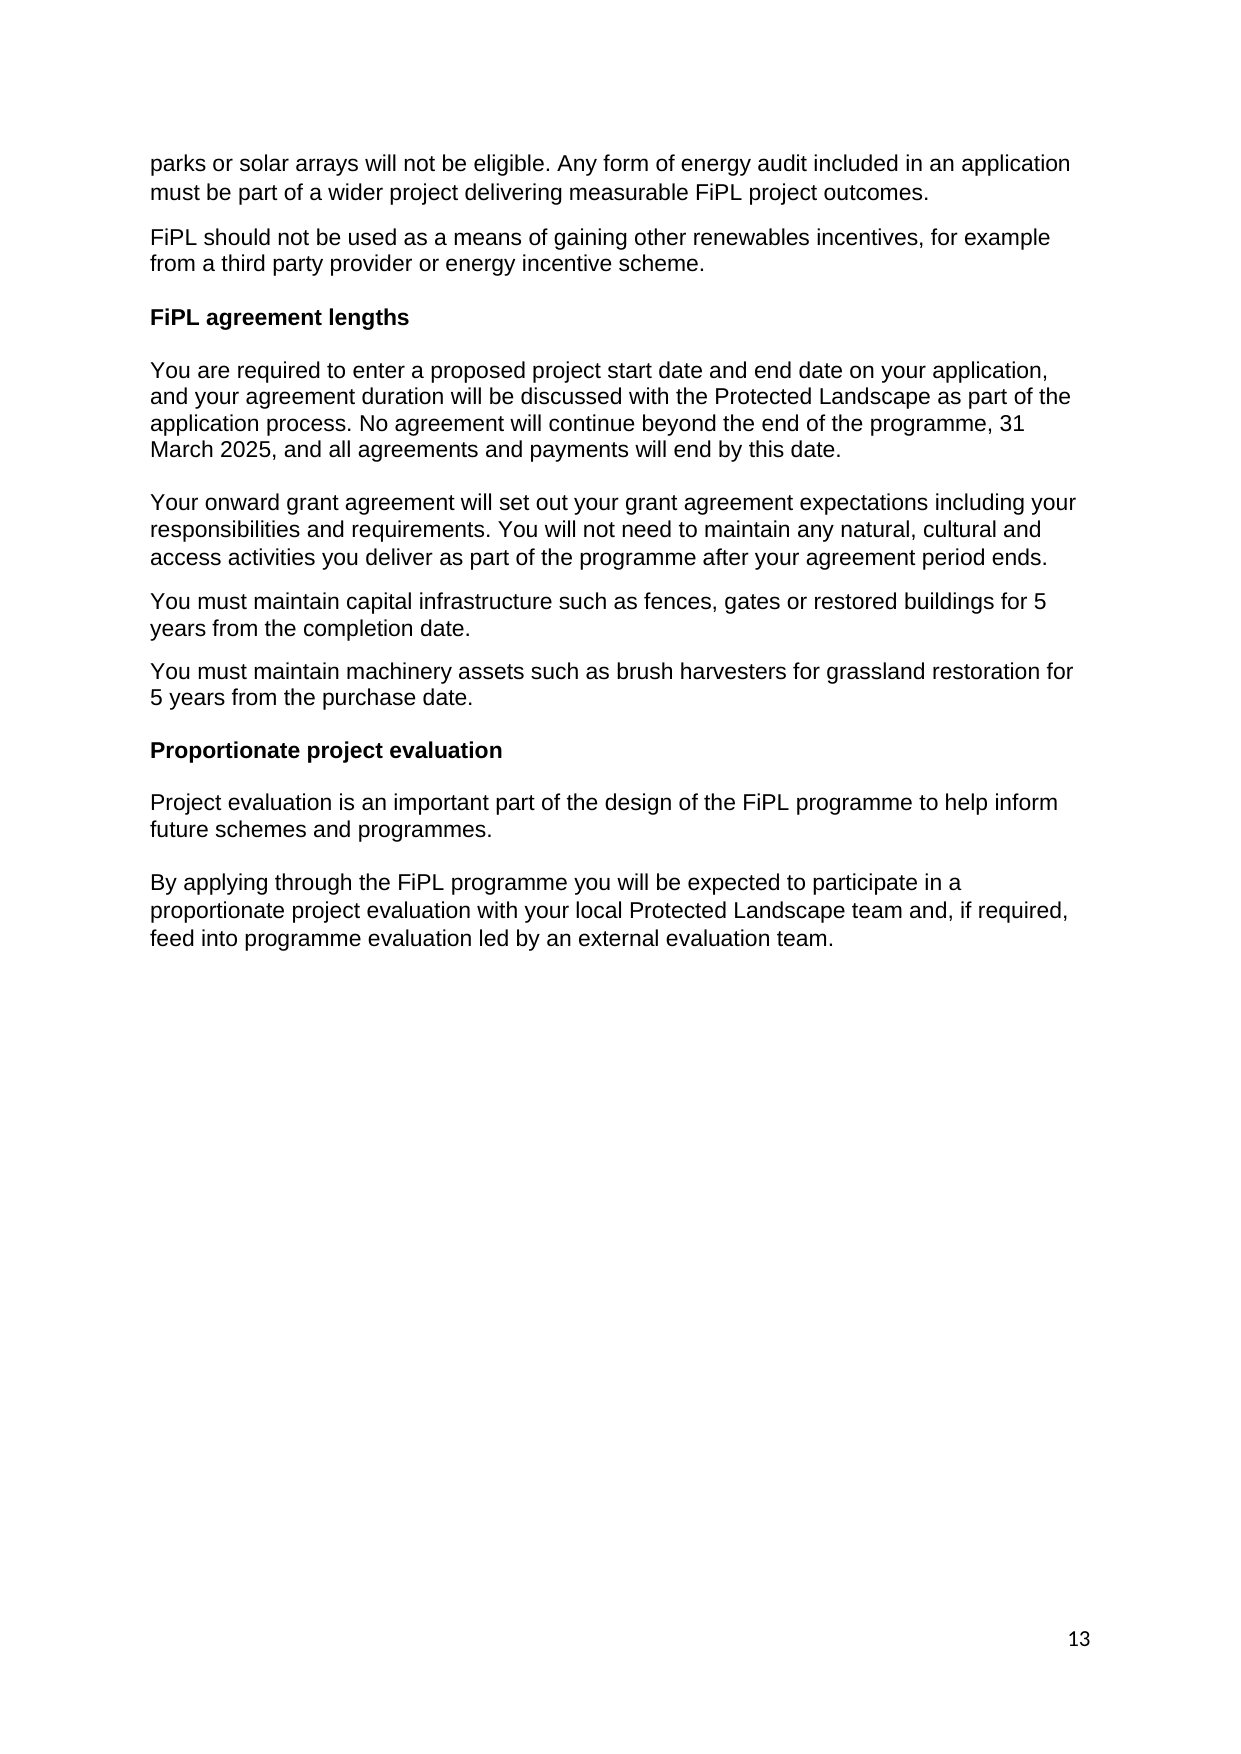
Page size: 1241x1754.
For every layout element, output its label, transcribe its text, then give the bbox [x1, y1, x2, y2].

subtitle FiPL agreement lengths [150, 304, 1090, 331]
text You must maintain machinery assets such as brush harvesters for grassland restoration for 5 years from the purchase date. [150, 658, 1090, 710]
text You are required to enter a proposed project start date and end date on your application, and your agreement duration will be discussed with the Protected Landscape as part of the application process. No agreement will continue beyond the end of the programme, 31 March 2025, and all agreements and payments will end by this date. [150, 357, 1090, 462]
text Your onward grant agreement will set out your grant agreement expectations including your responsibilities and requirements. You will not need to maintain any natural, cultural and access activities you deliver as part of the programme after your agreement period ends. [150, 489, 1090, 570]
text Project evaluation is an important part of the design of the FiPL programme to help inform future schemes and programmes. [150, 789, 1090, 842]
text Proportionate project evaluation [150, 737, 1090, 763]
text By applying through the FiPL programme you will be expected to participate in a proportionate project evaluation with your local Protected Landscape team and, if required, feed into programme evaluation led by an external evaluation team. [150, 868, 1090, 952]
text FiPL should not be used as a means of gaining other renewables incentives, for example from a third party provider or energy incentive scheme. [150, 223, 1090, 276]
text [150, 150, 1090, 205]
text You must maintain capital infrastructure such as fences, gates or restored buildings for 5 years from the completion date. [150, 588, 1090, 641]
